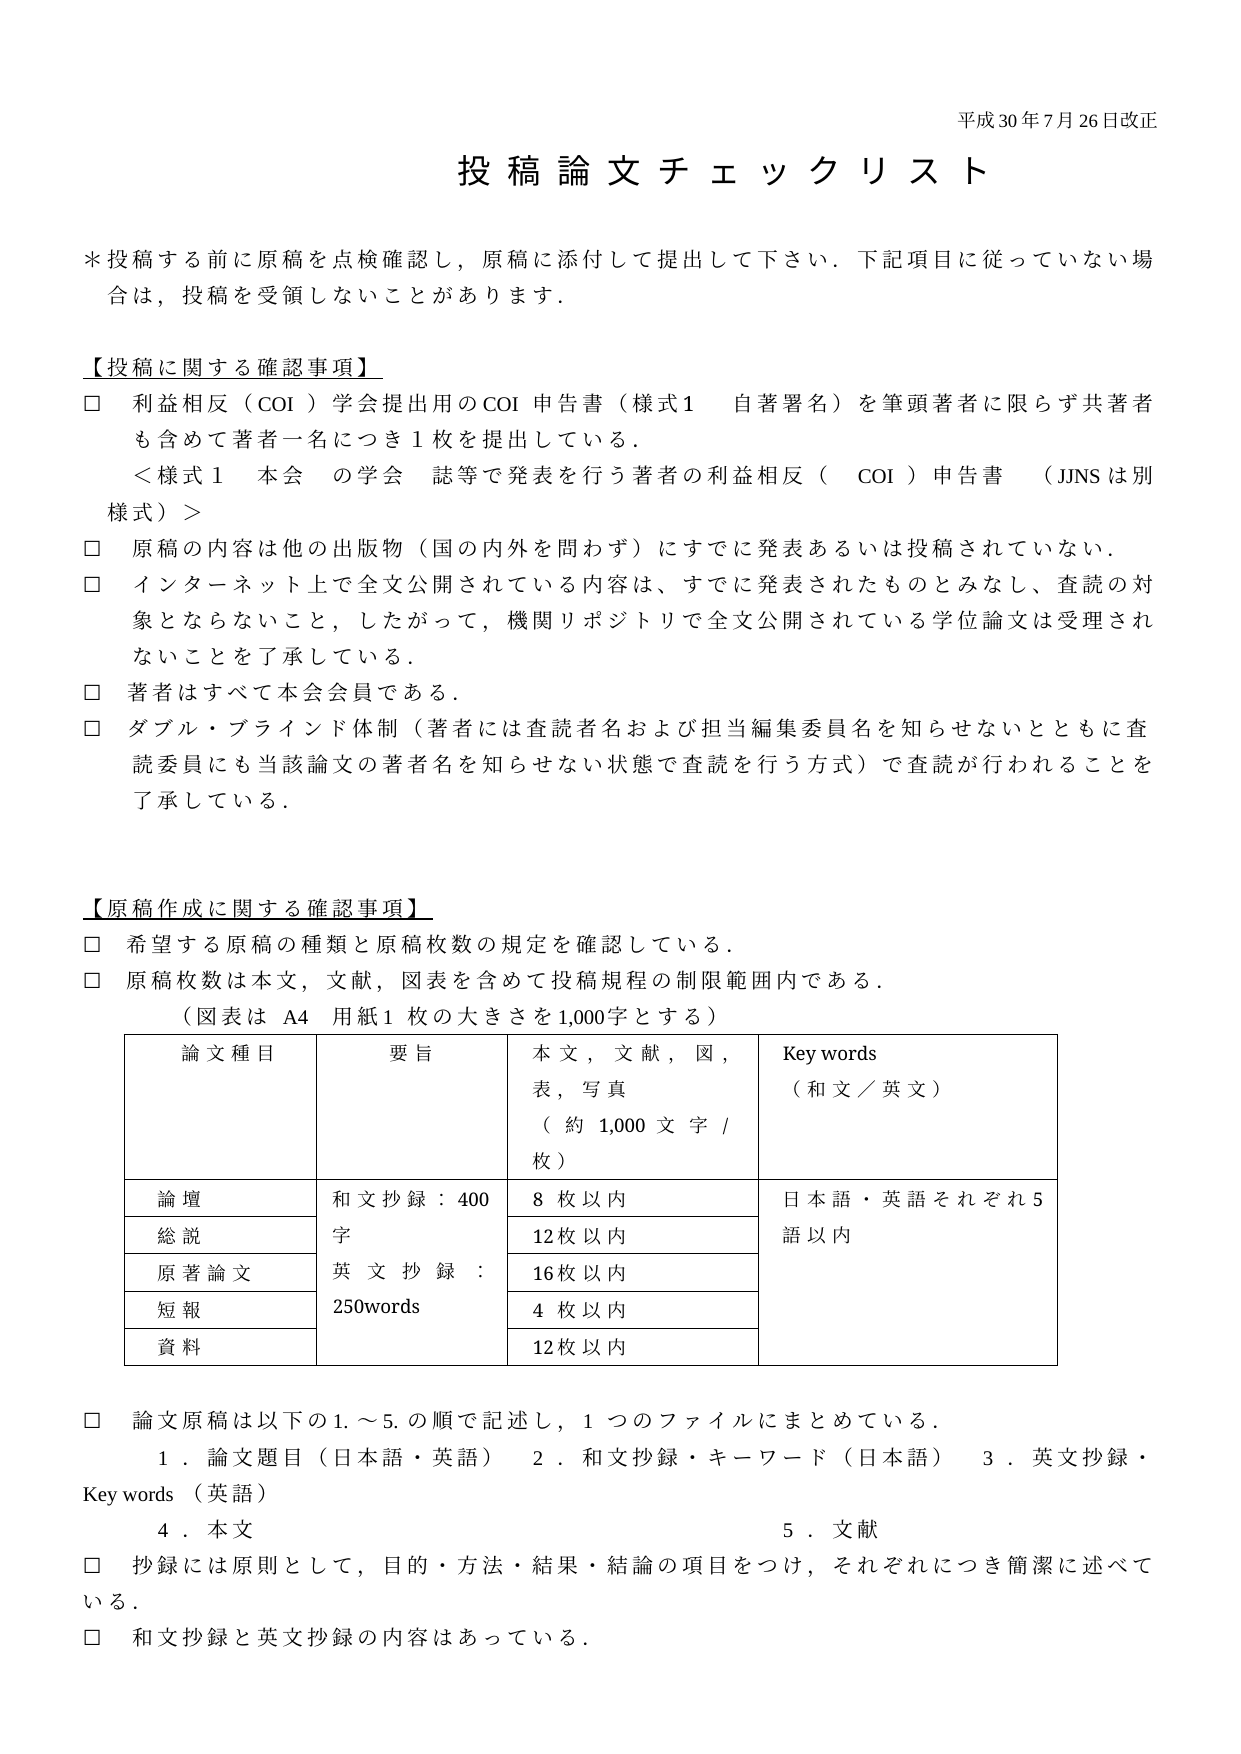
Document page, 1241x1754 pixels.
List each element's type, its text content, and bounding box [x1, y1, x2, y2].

table_cell 日本語・英語それぞれ5語以内 [759, 1180, 1057, 1365]
table_cell 資料 [125, 1329, 316, 1365]
text ＜様式１ 本会 の学会 誌等で発表を行う著者の利益相反（ COI ）申告書 （JJNS は別様式）＞ [103, 457, 1158, 529]
text 論文原稿は以下の1.～5.の順で記述し，1つのファイルにまとめている． [83, 1402, 1158, 1438]
text 【原稿作成に関する確認事項】 [83, 889, 1158, 926]
table_cell 8枚以内 [508, 1180, 758, 1216]
text 投稿論文チェックリスト [83, 133, 1158, 205]
text 和文抄録と英文抄録の内容はあっている． [83, 1618, 1158, 1654]
text 原稿枚数は本文，文献，図表を含めて投稿規程の制限範囲内である． [83, 962, 1158, 998]
text ＊投稿する前に原稿を点検確認し，原稿に添付して提出して下さい．下記項目に従っていない場合は，投稿を受領しないことがあります． [83, 241, 1158, 313]
table_cell 4枚以内 [508, 1292, 758, 1328]
table_cell 短報 [125, 1292, 316, 1328]
table_cell 論壇 [125, 1180, 316, 1216]
text 4．本文 5．文献 [142, 1510, 1158, 1546]
table_header 要旨 [317, 1035, 507, 1179]
table_cell 総説 [125, 1217, 316, 1253]
table_cell 原著論文 [125, 1254, 316, 1291]
table_cell 16枚以内 [508, 1254, 758, 1291]
table_cell 12枚以内 [508, 1217, 758, 1253]
text インターネット上で全文公開されている内容は、すでに発表されたものとみなし、査読の対象とならないこと，したがって，機関リポジトリで全文公開されている学位論文は受理されないことを了承している． [83, 565, 1158, 673]
text 【投稿に関する確認事項】 [83, 349, 1158, 385]
table_cell 12枚以内 [508, 1329, 758, 1365]
text 著者はすべて本会会員である． [83, 673, 1158, 709]
text 原稿の内容は他の出版物（国の内外を問わず）にすでに発表あるいは投稿されていない． [83, 529, 1158, 565]
table_header 論文種目 [125, 1035, 316, 1179]
table_header Key words （和文／英文） [759, 1035, 1057, 1179]
text 1．論文題目（日本語・英語） 2．和文抄録・キーワード（日本語） 3．英文抄録・Key words（英語） [83, 1438, 1158, 1510]
table_cell 和文抄録：400字 英文抄録：250words [317, 1180, 507, 1365]
text 抄録には原則として，目的・方法・結果・結論の項目をつけ，それぞれにつき簡潔に述べている． [83, 1546, 1158, 1618]
table_header 本文，文献，図，表，写真 （約1,000文字/枚） [508, 1035, 758, 1179]
text 平成30年7月26日改正 [83, 106, 1158, 133]
text （図表はA4用紙1枚の大きさを1,000字とする） [83, 998, 1158, 1034]
text 希望する原稿の種類と原稿枚数の規定を確認している． [83, 926, 1158, 962]
text ダブル・ブラインド体制（著者には査読者名および担当編集委員名を知らせないとともに査読委員にも当該論文の著者名を知らせない状態で査読を行う方式）で査読が行われることを了承している． [83, 709, 1158, 817]
text 利益相反（COI）学会提出用のCOI申告書（様式1 自著署名）を筆頭著者に限らず共著者も含めて著者一名につき１枚を提出している. [83, 385, 1158, 457]
